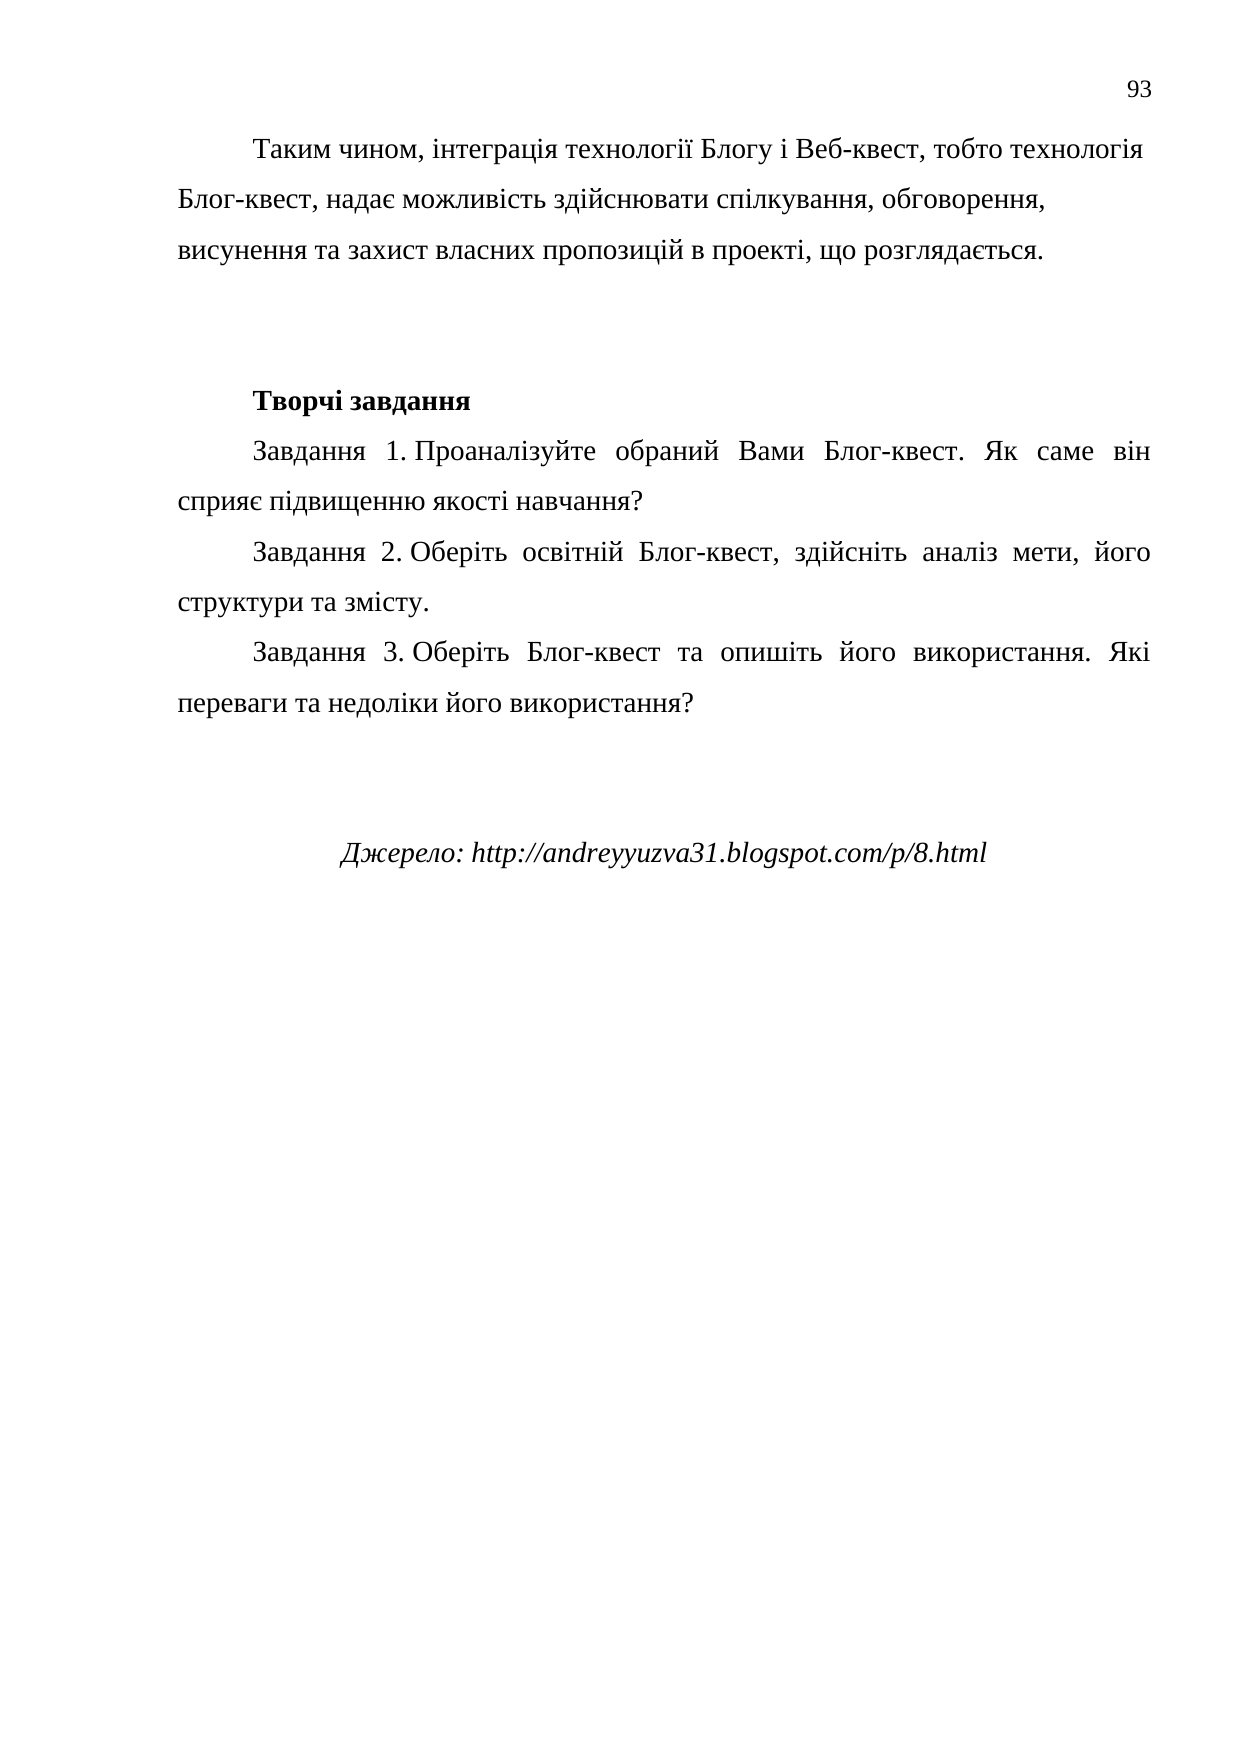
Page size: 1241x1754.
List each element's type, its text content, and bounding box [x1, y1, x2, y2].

text Завдання 1. Проаналізуйте обраний Вами Блог-квест. Як саме він сприяє підвищенню якості навчання? [177, 433, 1152, 517]
text Творчі завдання [177, 383, 1152, 416]
text Джерело: http://andreyyuzva31.blogspot.com/p/8.html [177, 836, 1152, 869]
text Завдання 2. Оберіть освітній Блог-квест, здійсніть аналіз мети, його структури та змісту. [177, 534, 1152, 618]
text Завдання 3. Оберіть Блог-квест та опишіть його використання. Які переваги та недоліки його використання? [177, 634, 1152, 718]
text Таким чином, інтеграція технології Блогу і Веб-квест, тобто технологія Блог-квест, надає можливість здійснювати спілкування, обговорення, висунення та захист власних пропозицій в проекті, що розглядається. [177, 131, 1152, 265]
